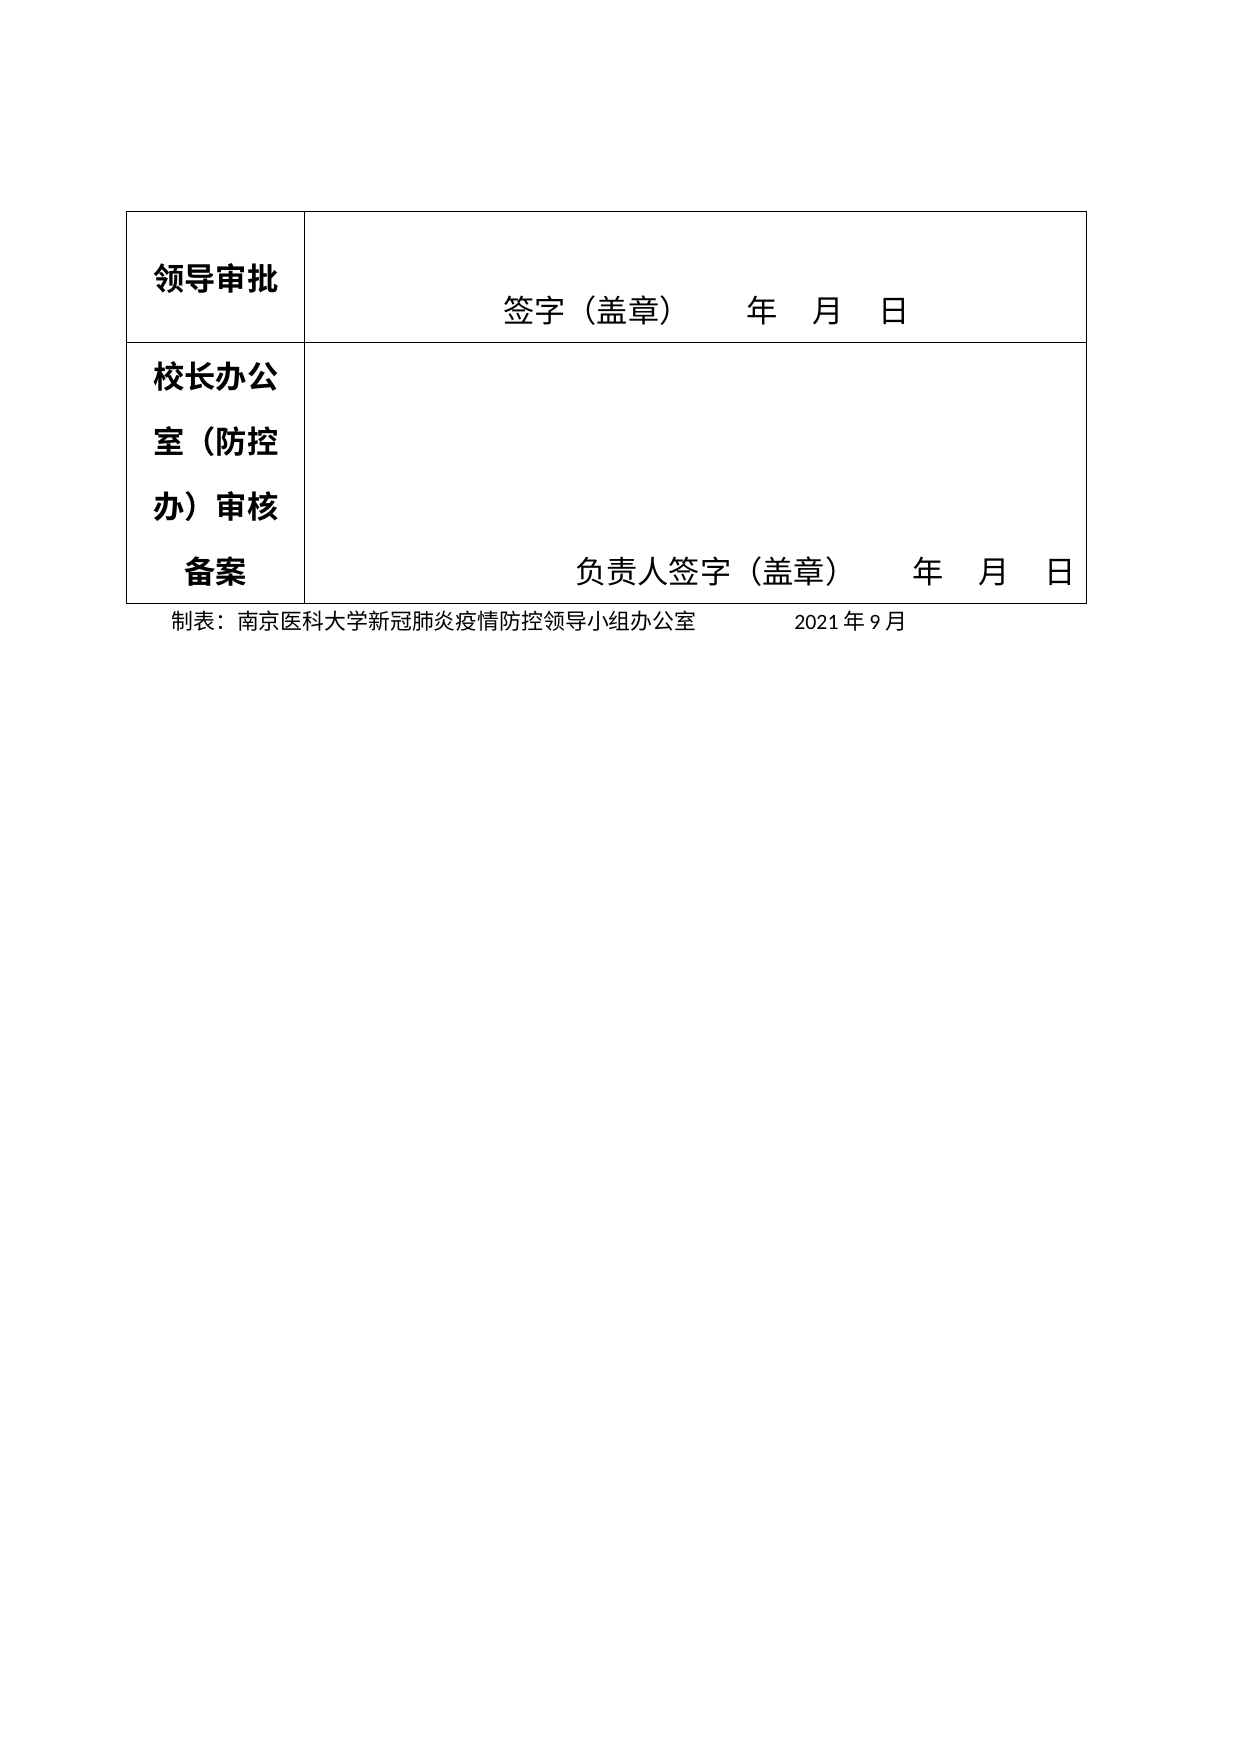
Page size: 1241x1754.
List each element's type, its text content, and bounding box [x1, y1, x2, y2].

table_cell 校长办公室（防控办）审核备案 [127, 343, 304, 603]
text 制表：南京医科大学新冠肺炎疫情防控领导小组办公室 2021年9月 [171, 604, 1092, 636]
table_cell 负责人签字（盖章） 年 月 日 [305, 343, 1086, 603]
table_cell 分管（或联系）校领导审批 [127, 212, 304, 342]
table_cell 签字（盖章） 年 月 日 [305, 212, 1086, 342]
